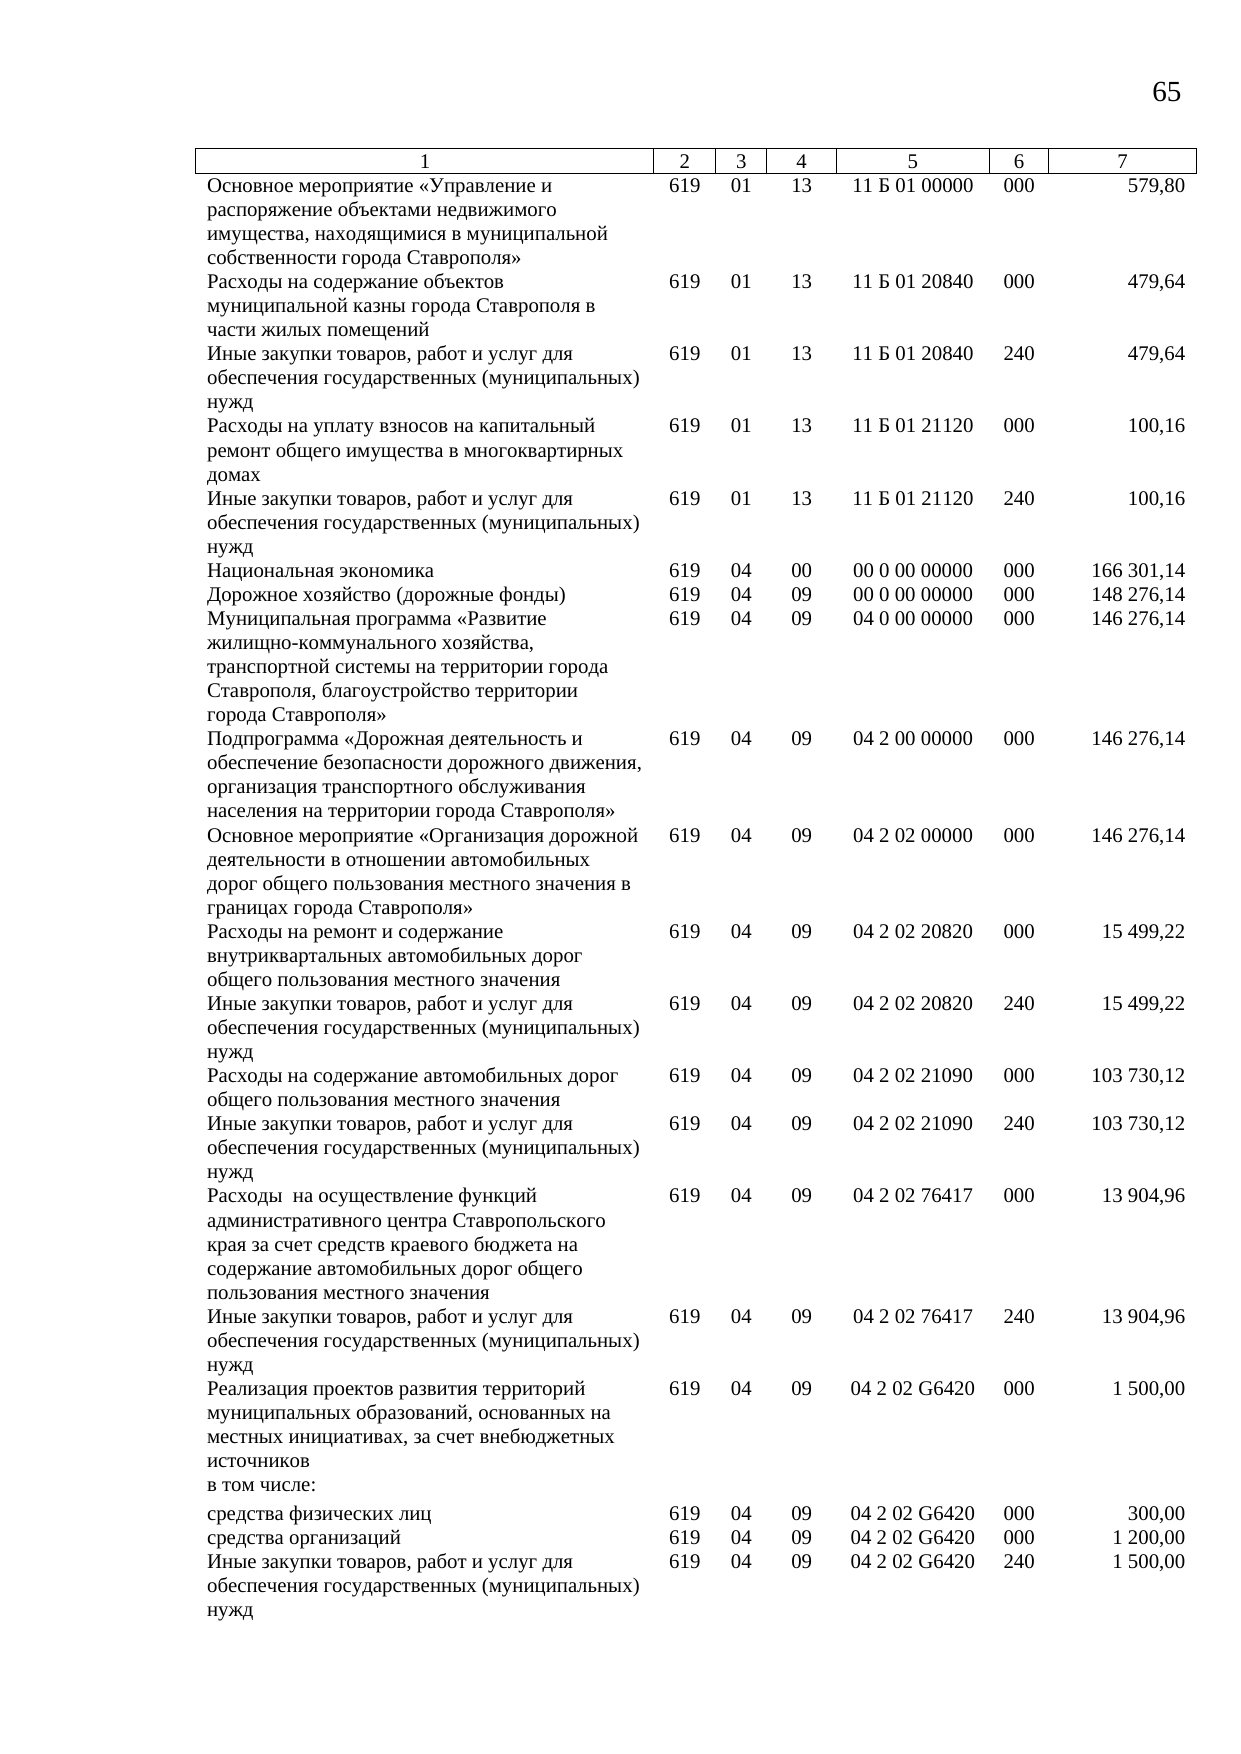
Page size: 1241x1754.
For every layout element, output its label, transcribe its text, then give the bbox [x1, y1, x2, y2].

table_header 2 [654, 149, 715, 173]
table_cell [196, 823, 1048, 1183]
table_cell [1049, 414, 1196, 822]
table_header 1 [196, 149, 653, 173]
table_header 5 [837, 149, 989, 173]
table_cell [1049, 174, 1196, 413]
table_header 6 [990, 149, 1048, 173]
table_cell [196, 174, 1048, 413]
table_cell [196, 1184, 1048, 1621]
table_header 3 [716, 149, 766, 173]
table_header 4 [767, 149, 836, 173]
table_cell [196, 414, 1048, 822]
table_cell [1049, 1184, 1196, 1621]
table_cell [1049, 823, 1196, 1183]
table_header 7 [1049, 149, 1196, 173]
